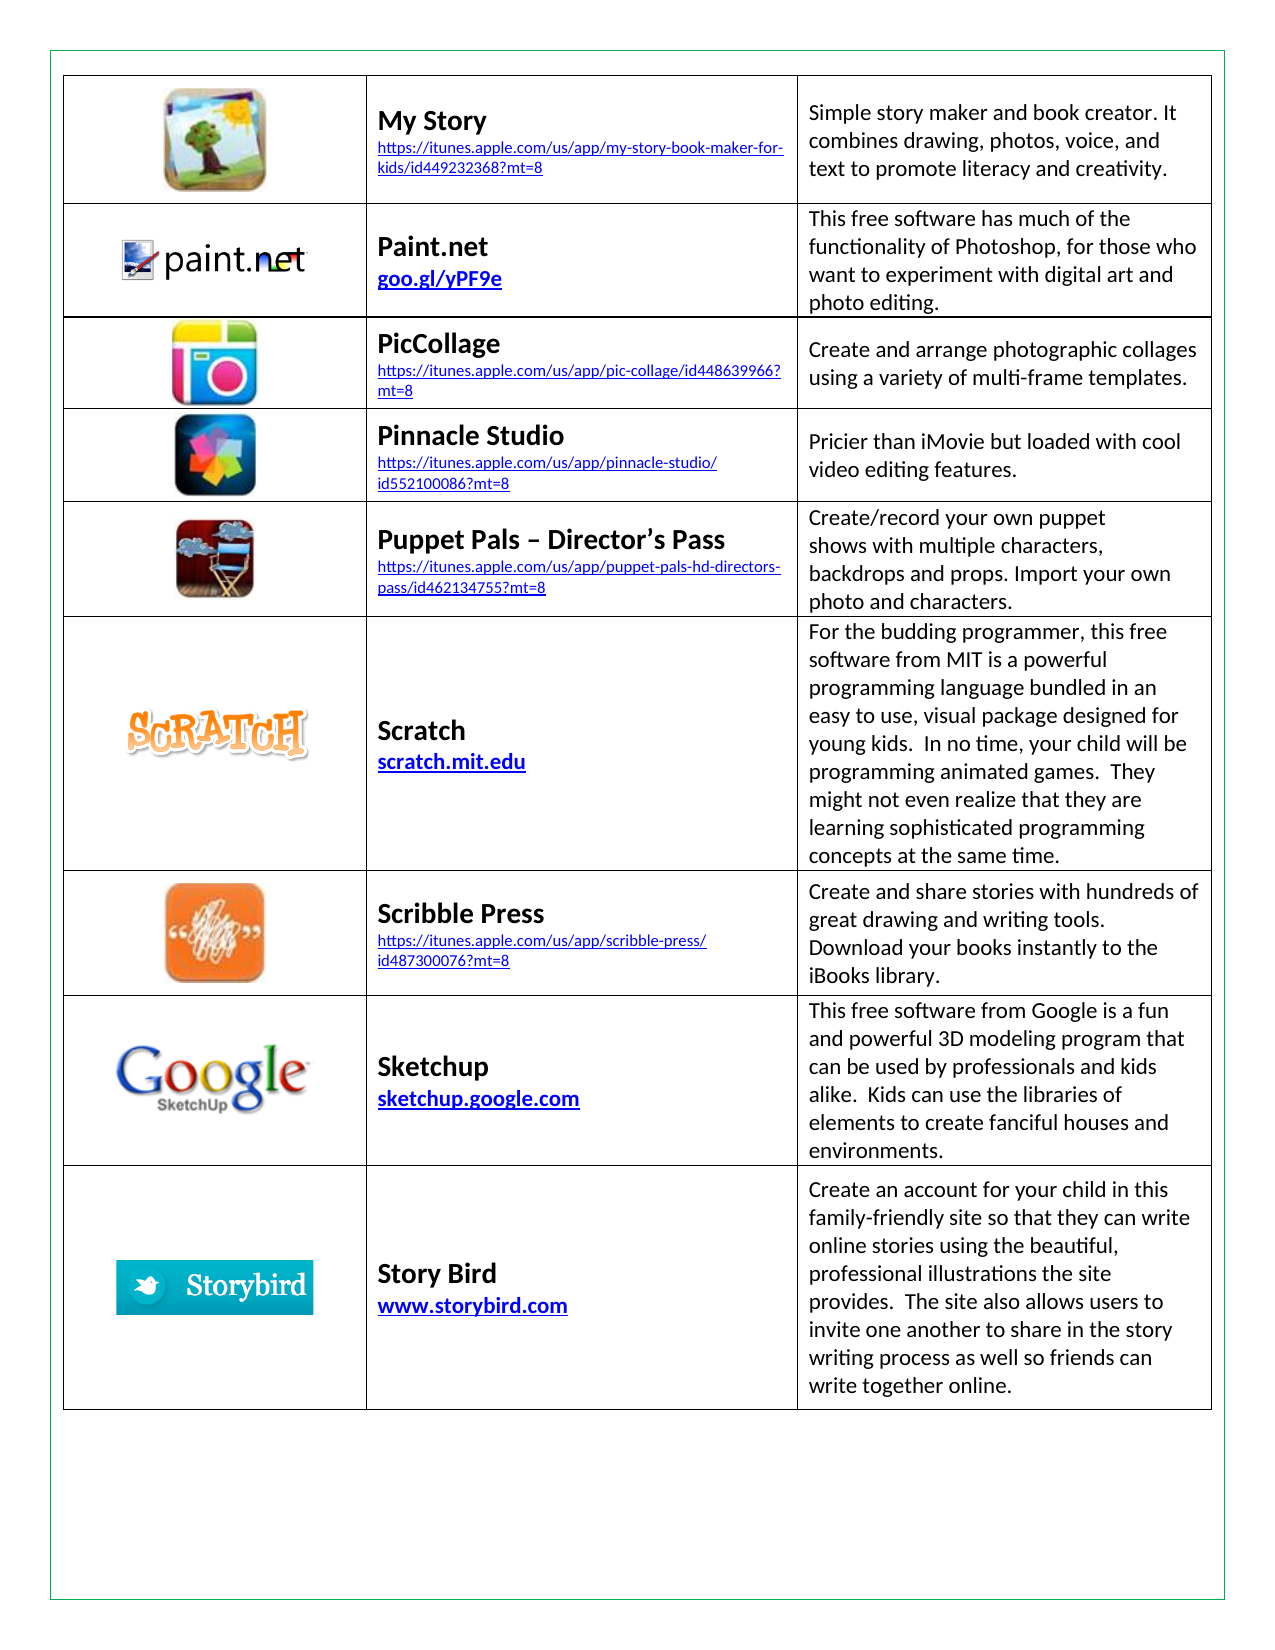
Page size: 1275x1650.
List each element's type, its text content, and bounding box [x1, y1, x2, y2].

table_cell Create and arrange photographic collages using a variety of multi-frame templates. [798, 318, 1211, 408]
picture [174, 518, 256, 600]
picture [118, 236, 311, 285]
table_cell Create an account for your child in this family-friendly site so that they can write online stories using the beautiful, professional illustrations the site provides. The site also allows users to invite one another to share in the story writing process as well so friends can write together online. [798, 1166, 1211, 1408]
picture [173, 413, 257, 497]
table_cell Scribble Press https://itunes.apple.com/us/app/scribble-press/id487300076?mt=8 [367, 871, 797, 995]
table_cell Sketchup sketchup.google.com [367, 996, 797, 1165]
table_cell Paint.net goo.gl/yPF9e [367, 204, 797, 316]
table_cell Create and share stories with hundreds of great drawing and writing tools. Download your books instantly to the iBooks library. [798, 871, 1211, 995]
table_cell [64, 318, 366, 408]
table_cell [64, 617, 366, 869]
picture [107, 705, 323, 781]
table_cell [64, 871, 366, 995]
table_cell This free software from Google is a fun and powerful 3D modeling program that can be used by professionals and kids alike. Kids can use the libraries of elements to create fanciful houses and environments. [798, 996, 1211, 1165]
picture [116, 1260, 314, 1315]
table_cell Pinnacle Studio https://itunes.apple.com/us/app/pinnacle-studio/id552100086?mt=8 [367, 409, 797, 501]
table_cell [64, 76, 366, 203]
table_cell Puppet Pals – Director’s Pass https://itunes.apple.com/us/app/puppet-pals-hd-directors-pass/id462134755?mt=8 [367, 502, 797, 616]
table_cell [64, 409, 366, 501]
table_cell Pricier than iMovie but loaded with cool video editing features. [798, 409, 1211, 501]
table_cell PicCollage https://itunes.apple.com/us/app/pic-collage/id448639966?mt=8 [367, 318, 797, 408]
table_cell Create/record your own puppet shows with multiple characters, backdrops and props. Import your own photo and characters. [798, 502, 1211, 616]
table_cell For the budding programmer, this free software from MIT is a powerful programming language bundled in an easy to use, visual package designed for young kids. In no time, your child will be programming animated games. They might not even realize that they are learning sophisticated programming concepts at the same time. [798, 617, 1211, 869]
picture [162, 88, 268, 192]
picture [163, 883, 266, 983]
table_cell [64, 996, 366, 1165]
table_cell Scratch scratch.mit.edu [367, 617, 797, 869]
table_cell Story Bird www.storybird.com [367, 1166, 797, 1408]
table_cell [64, 204, 366, 316]
table_cell Simple story maker and book creator. It combines drawing, photos, voice, and text to promote literacy and creativity. [798, 76, 1211, 203]
table_cell This free software has much of the functionality of Photoshop, for those who want to experiment with digital art and photo editing. [798, 204, 1211, 316]
picture [114, 1044, 316, 1116]
picture [171, 319, 259, 407]
table_cell [64, 502, 366, 616]
table_cell My Story https://itunes.apple.com/us/app/my-story-book-maker-for-kids/id449232368?mt=8 [367, 76, 797, 203]
table_cell [64, 1166, 366, 1408]
